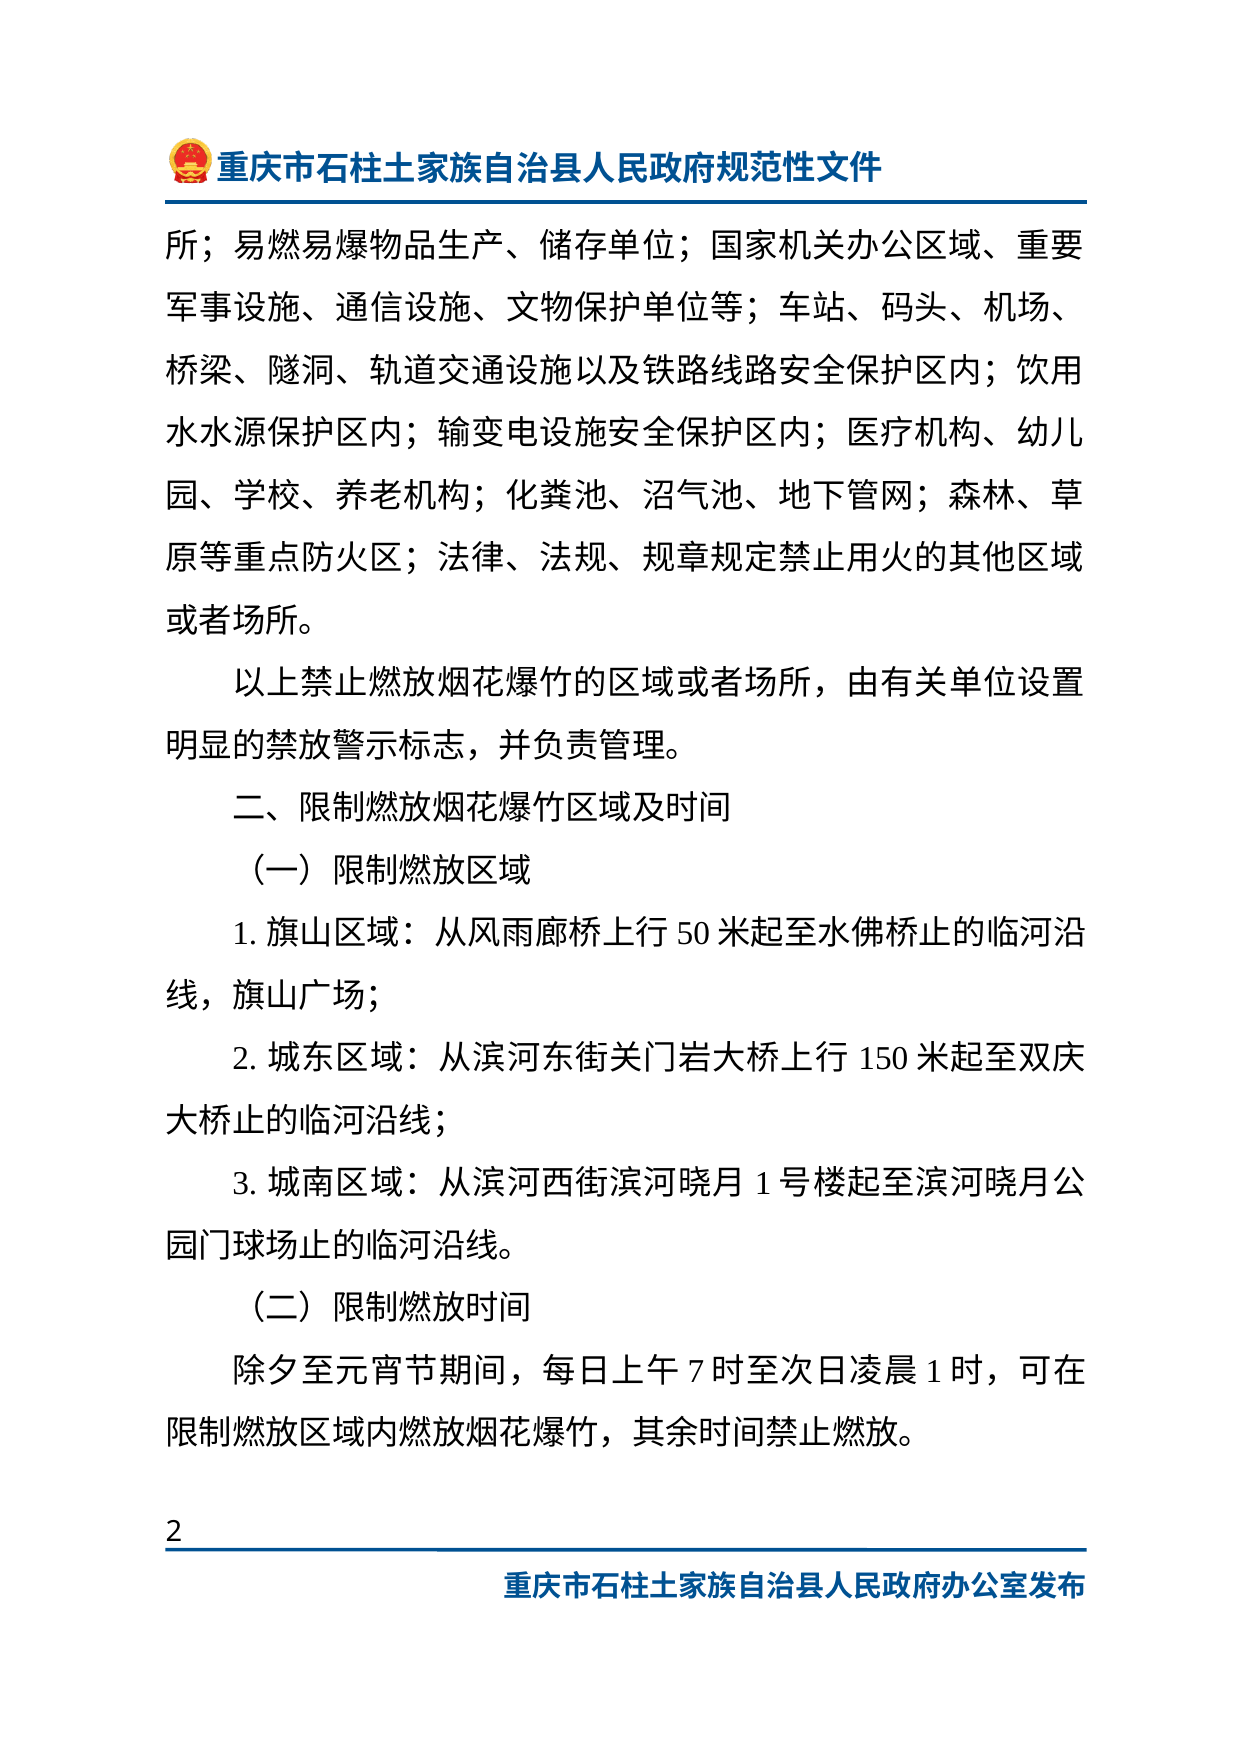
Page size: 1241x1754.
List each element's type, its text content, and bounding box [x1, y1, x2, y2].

text 2. 城东区域：从滨河东街关门岩大桥上行150米起至双庆大桥止的临河沿线； [165, 1020, 1087, 1145]
text 1. 旗山区域：从风雨廊桥上行50米起至水佛桥止的临河沿线，旗山广场； [165, 895, 1087, 1020]
text 除夕至元宵节期间，每日上午7时至次日凌晨1时，可在限制燃放区域内燃放烟花爆竹，其余时间禁止燃放。 [165, 1332, 1087, 1457]
text 以上禁止燃放烟花爆竹的区域或者场所，由有关单位设置明显的禁放警示标志，并负责管理。 [165, 645, 1087, 770]
text （二）限制燃放时间 [165, 1270, 1087, 1332]
picture [165, 136, 216, 187]
text （一）限制燃放区域 [165, 832, 1087, 895]
text 二、限制燃放烟花爆竹区域及时间 [165, 770, 1087, 832]
text 3. 城南区域：从滨河西街滨河晓月1号楼起至滨河晓月公园门球场止的临河沿线。 [165, 1145, 1087, 1270]
